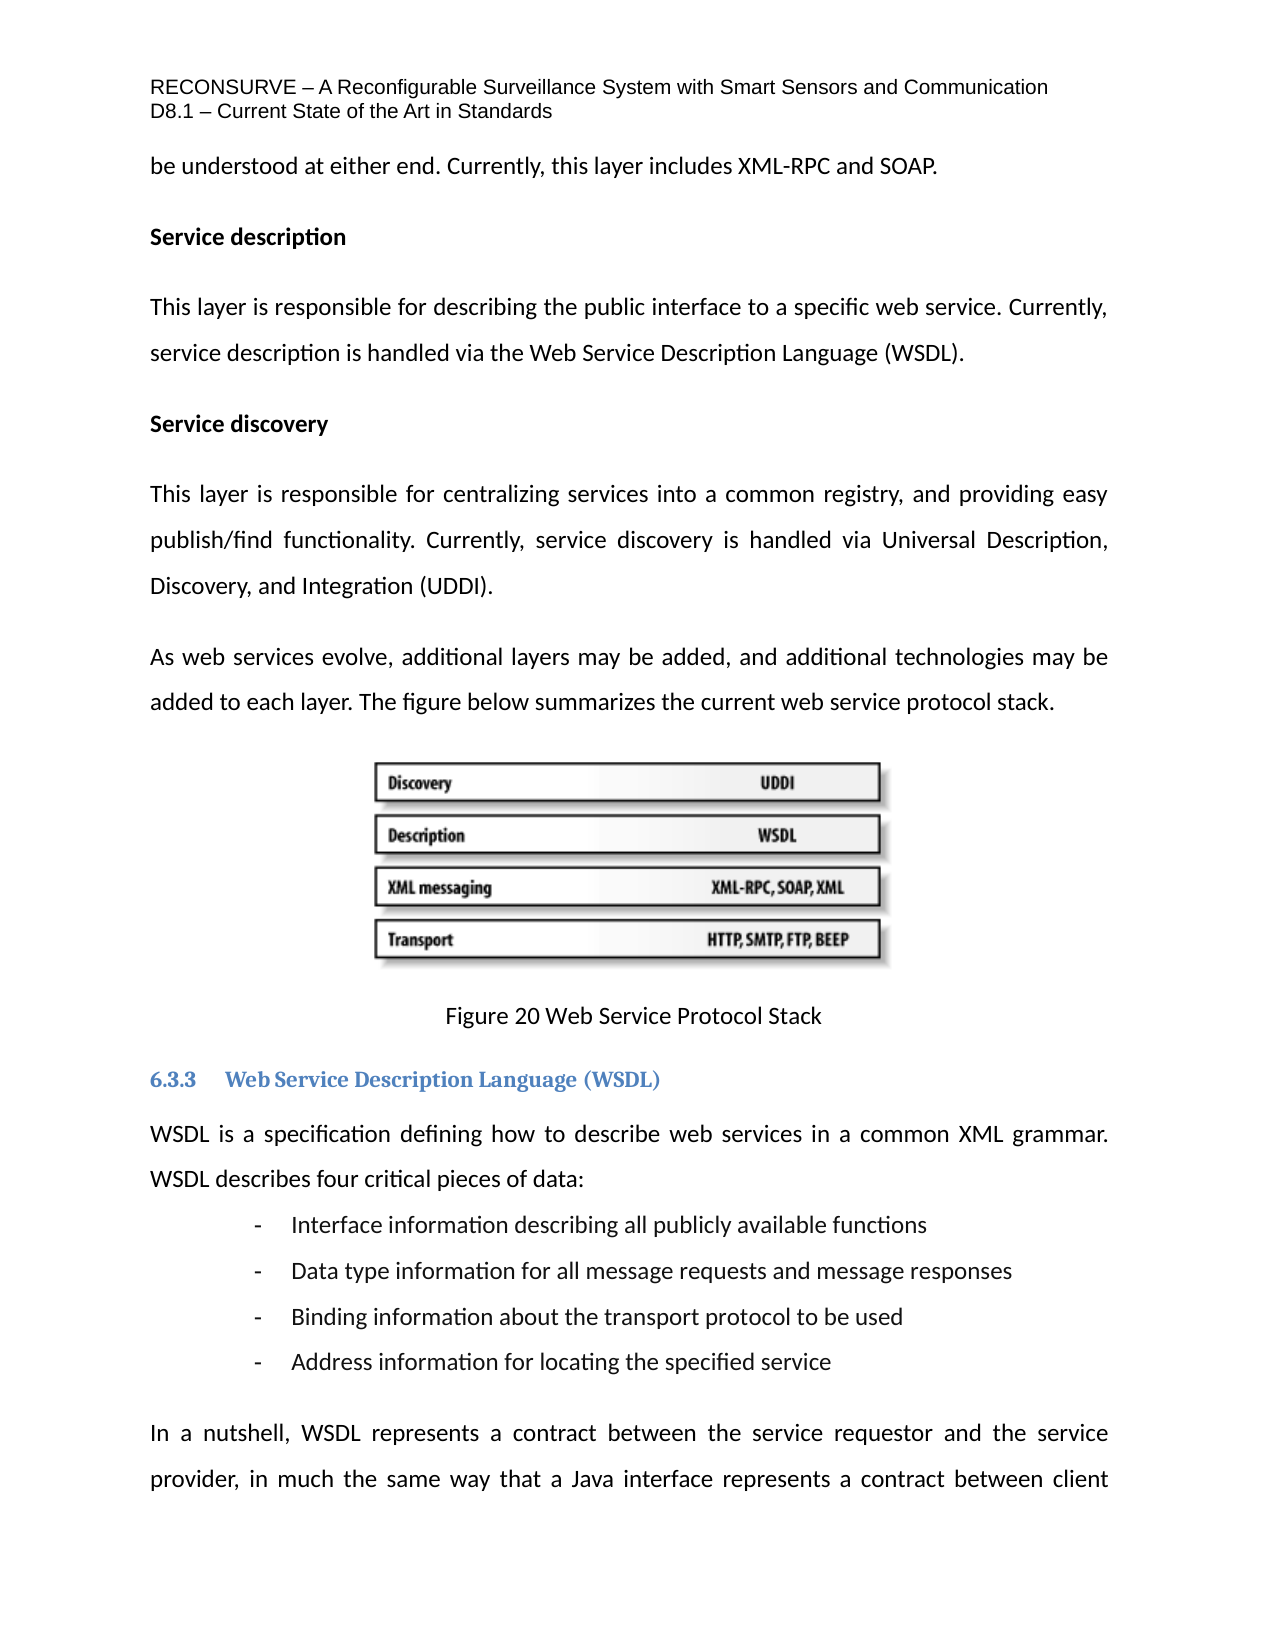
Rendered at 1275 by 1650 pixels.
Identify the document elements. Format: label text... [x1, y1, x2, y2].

list Interface information describing all publicly available functions [253, 1209, 1051, 1240]
text This layer is responsible for centralizing services into a common registry, and providing easy publish/find functionality. Currently, service discovery is handled via Universal Description, Discovery, and Integration (UDDI). [150, 479, 1110, 601]
list Address information for locating the specified service [253, 1346, 1051, 1377]
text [150, 150, 1110, 181]
text Service description [150, 221, 1110, 251]
text Figure 20 Web Service Protocol Stack [216, 1000, 1052, 1030]
text This layer is responsible for describing the public interface to a specific web service. Currently, service description is handled via the Web Service Description Language (WSDL). [150, 291, 1110, 368]
subtitle Web Service Description Language (WSDL) [150, 1066, 1110, 1093]
picture [373, 761, 895, 971]
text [150, 1417, 1110, 1493]
text As web services evolve, additional layers may be added, and additional technologies may be added to each layer. The figure below summarizes the current web service protocol stack. [150, 641, 1110, 717]
list Binding information about the transport protocol to be used [253, 1301, 1051, 1331]
text WSDL is a specification defining how to describe web services in a common XML grammar. WSDL describes four critical pieces of data: [150, 1118, 1110, 1194]
text Service discovery [150, 408, 1110, 438]
list Data type information for all message requests and message responses [253, 1255, 1051, 1286]
